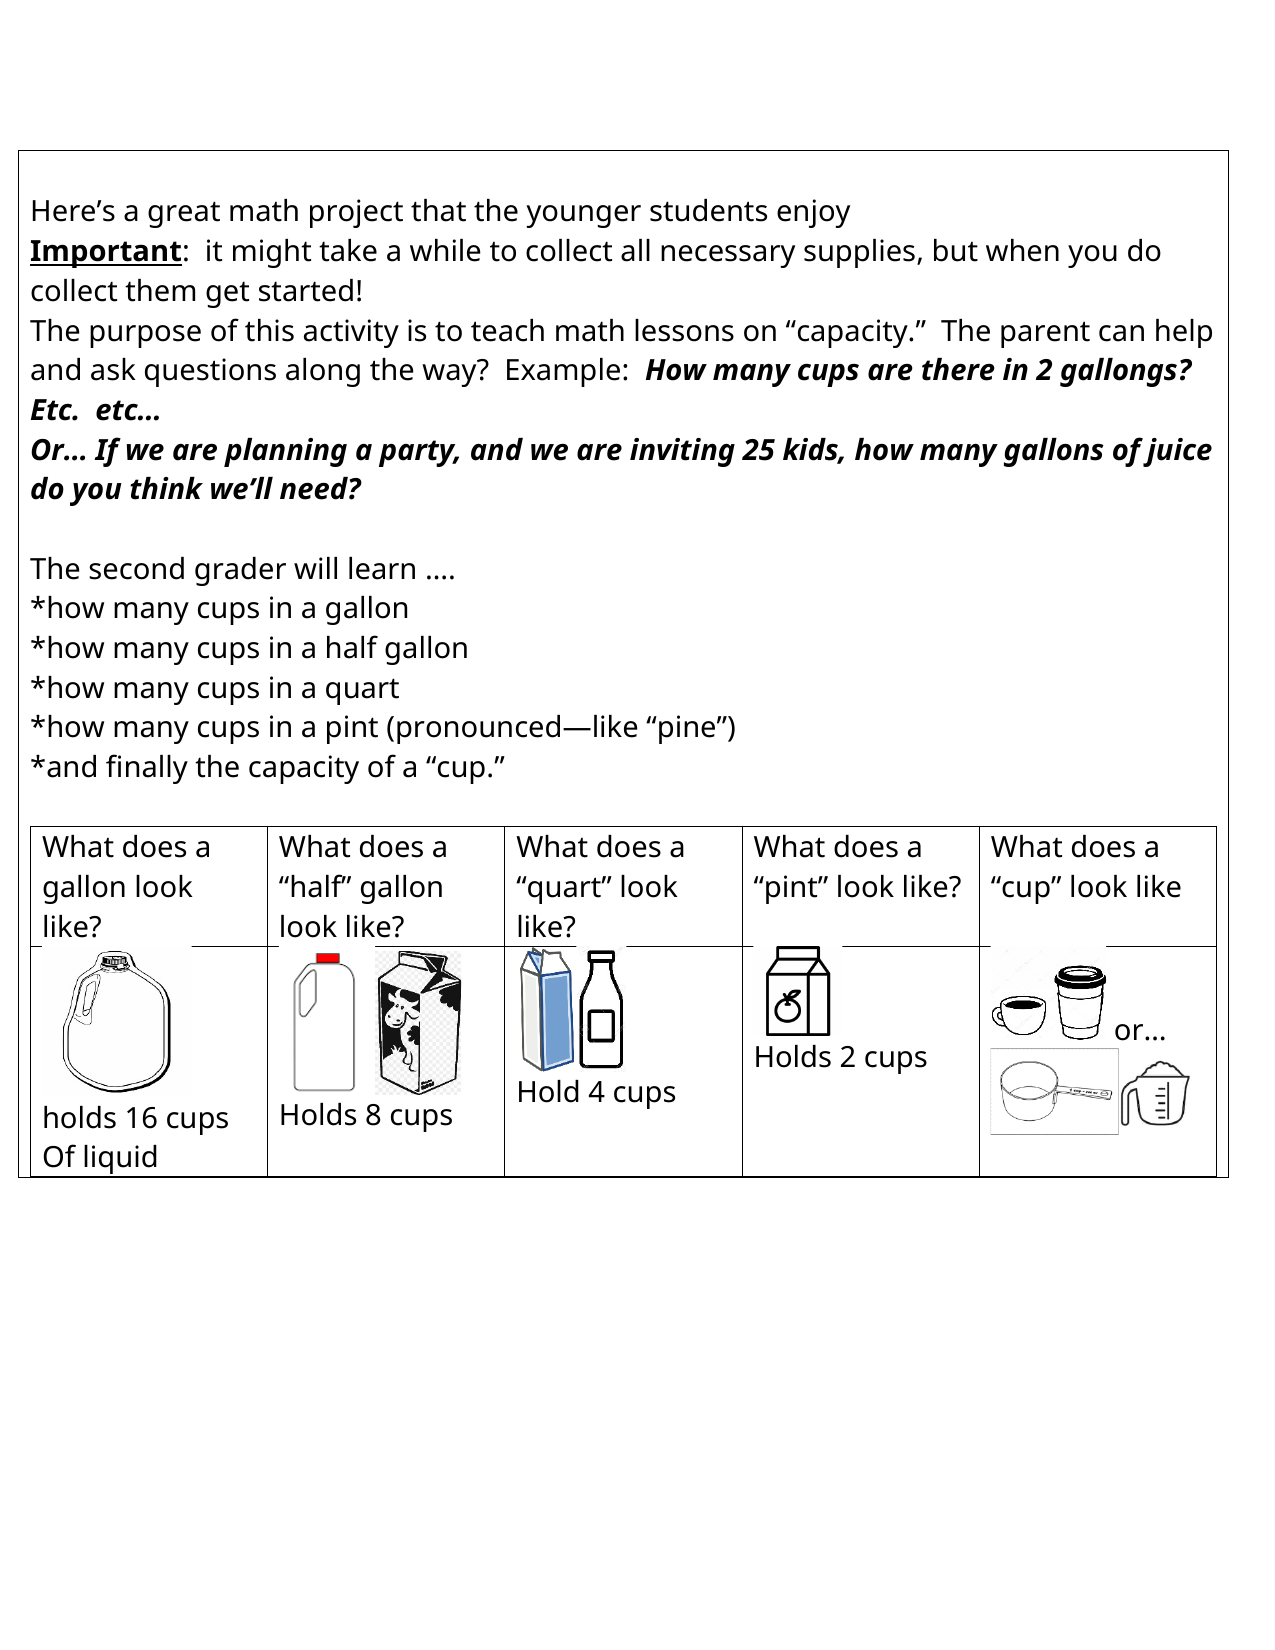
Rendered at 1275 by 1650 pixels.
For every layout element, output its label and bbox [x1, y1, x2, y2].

picture [990, 946, 1107, 1041]
table_header [19, 151, 1228, 1177]
picture [41, 946, 192, 1097]
picture [990, 1048, 1190, 1135]
picture [278, 946, 462, 1095]
picture [516, 946, 627, 1072]
picture [753, 946, 843, 1036]
